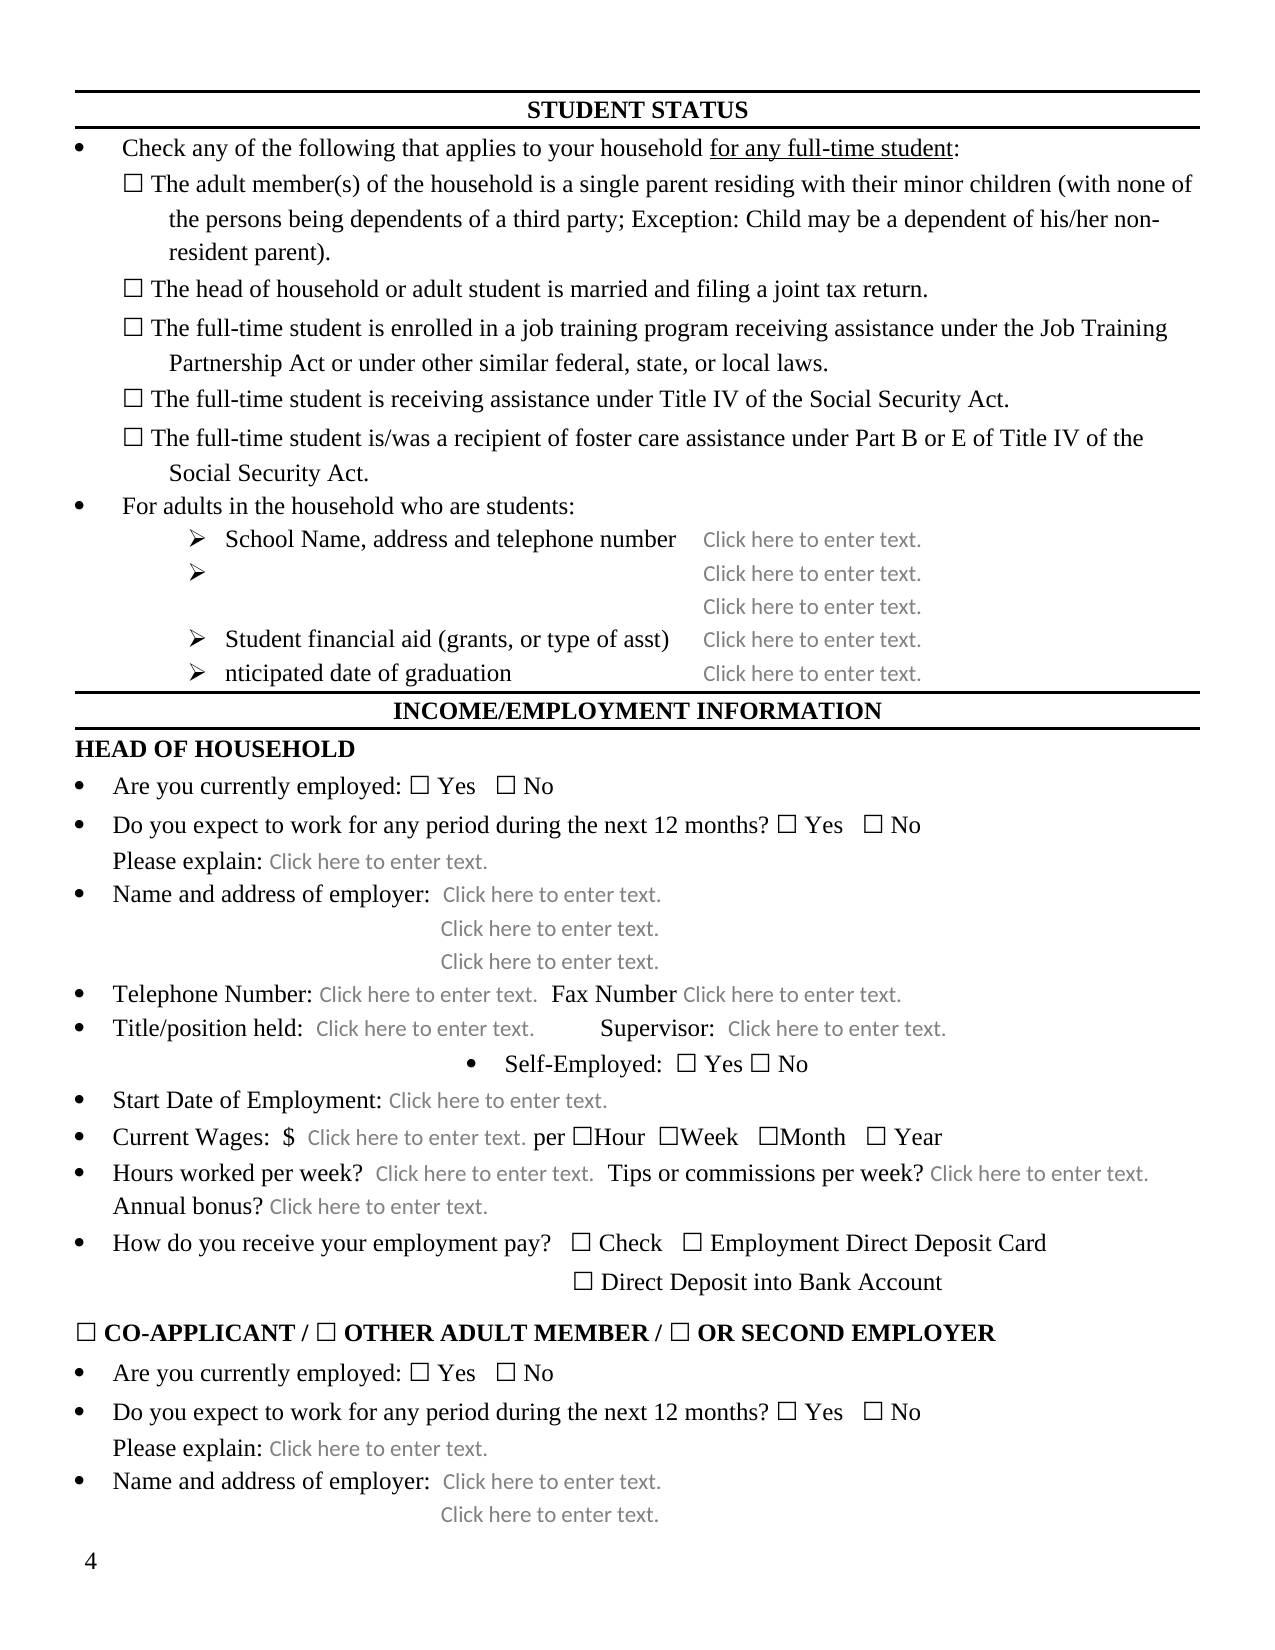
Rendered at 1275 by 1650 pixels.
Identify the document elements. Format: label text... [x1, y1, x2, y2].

text The full-time student is receiving assistance under Title IV of the Social Security Act. [122, 381, 1200, 415]
text The adult member(s) of the household is a single parent residing with their minor children (with none of the persons being dependents of a third party; Exception: Child may be a dependent of his/her non-resident parent). [122, 166, 1200, 266]
list Current Wages: $ per Hour Week Month Year [75, 1118, 1200, 1152]
list Check any of the following that applies to your household for any full-time student: [75, 133, 1200, 162]
list Title/position held: Supervisor: [75, 1013, 1200, 1042]
list Please explain: [112, 1433, 1200, 1462]
text STUDENT STATUS [75, 93, 1200, 126]
text The full-time student is enrolled in a job training program receiving assistance under the Job Training Partnership Act or under other similar federal, state, or local laws. [122, 309, 1200, 377]
text HEAD OF HOUSEHOLD [75, 734, 1200, 763]
list School Name, address and telephone number [187, 524, 1200, 553]
list For adults in the household who are students: [75, 491, 1200, 520]
list Direct Deposit into Bank Account [150, 1263, 1200, 1297]
text INCOME/EMPLOYMENT INFORMATION [75, 694, 1200, 727]
list Telephone Number: Fax Number [75, 979, 1200, 1008]
list Name and address of employer: [75, 879, 1200, 908]
list Start Date of Employment: [75, 1085, 1200, 1114]
list Hours worked per week? Tips or commissions per week? Annual bonus? [75, 1158, 1200, 1220]
text CO-APPLICANT / OTHER ADULT MEMBER / OR SECOND EMPLOYER [75, 1315, 1200, 1349]
text The head of household or adult student is married and filing a joint tax return. [122, 270, 1200, 304]
text The full-time student is/was a recipient of foster care assistance under Part B or E of Title IV of the Social Security Act. [122, 420, 1200, 487]
list Self-Employed: Yes No [75, 1046, 1200, 1080]
list Name and address of employer: [75, 1466, 1200, 1495]
list Student financial aid (grants, or type of asst) [187, 624, 1200, 653]
list nticipated date of graduation [187, 658, 1200, 687]
list Are you currently employed: Yes No [75, 768, 1200, 802]
list Are you currently employed: Yes No [75, 1354, 1200, 1388]
list How do you receive your employment pay? Check Employment Direct Deposit Card [75, 1224, 1200, 1258]
list Please explain: [112, 846, 1200, 875]
list Do you expect to work for any period during the next 12 months? Yes No [75, 1393, 1200, 1427]
list Do you expect to work for any period during the next 12 months? Yes No [75, 807, 1200, 841]
